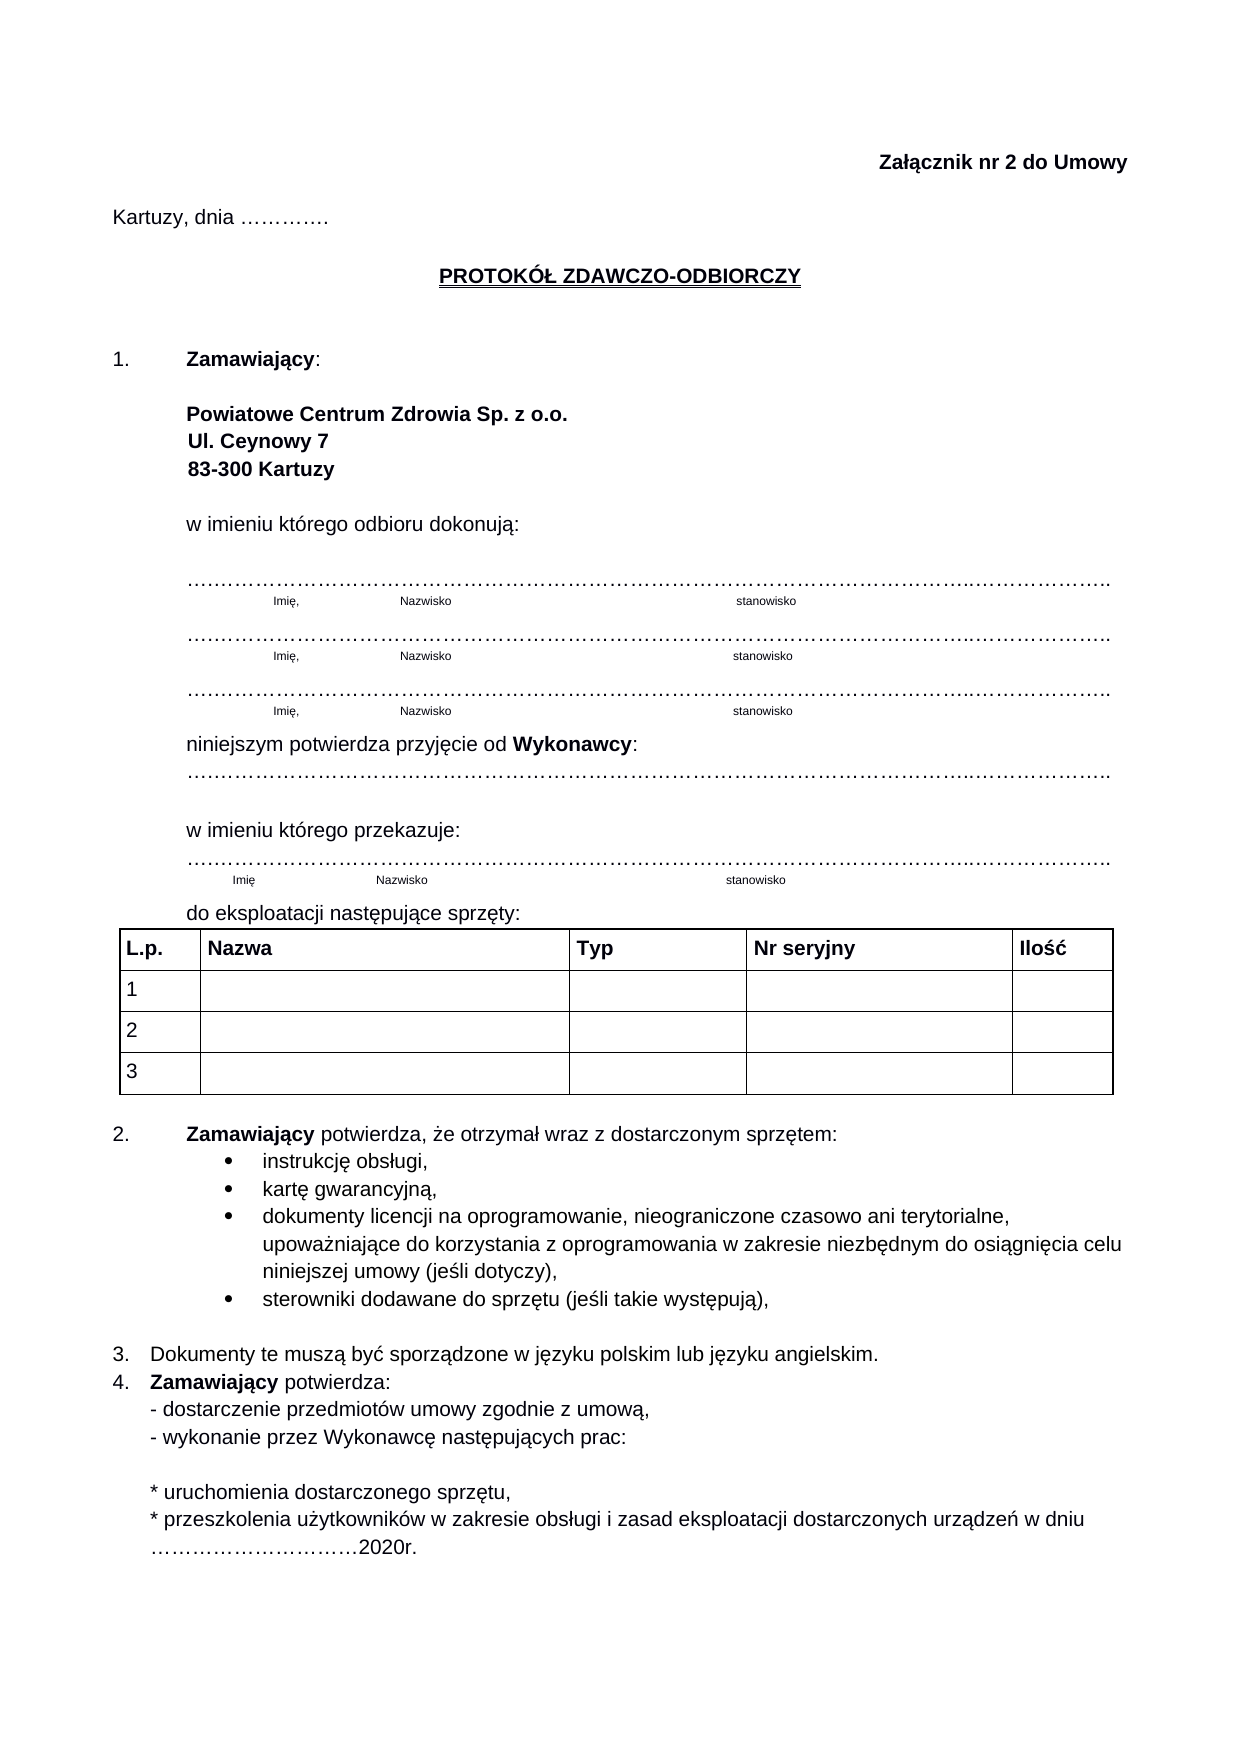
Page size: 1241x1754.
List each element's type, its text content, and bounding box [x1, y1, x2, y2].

table_header L.p. [121, 930, 200, 969]
table_cell [747, 1012, 1012, 1052]
list Dokumenty te muszą być sporządzone w języku polskim lub języku angielskim. [112, 1342, 1128, 1366]
table_cell [570, 971, 746, 1011]
list instrukcję obsługi, [225, 1149, 1128, 1173]
table_cell [747, 1053, 1012, 1093]
text ….………………………………………………………………………………………………..……………….. [112, 759, 1128, 783]
text 83-300 Kartuzy [112, 457, 1128, 481]
text - dostarczenie przedmiotów umowy zgodnie z umową, [150, 1397, 1128, 1421]
text Imię, Nazwisko stanowisko [112, 704, 1128, 728]
table_cell [1013, 971, 1112, 1011]
text w imieniu którego odbioru dokonują: [112, 512, 1128, 536]
list Zamawiający potwierdza: [112, 1369, 1128, 1393]
table_cell [1013, 1053, 1112, 1093]
table_cell [747, 971, 1012, 1011]
text w imieniu którego przekazuje: [112, 818, 1128, 842]
text ….………………………………………………………………………………………………..……………….. [112, 846, 1128, 869]
text * przeszkolenia użytkowników w zakresie obsługi i zasad eksploatacji dostarczonych urządzeń w dniu …………………………2020r. [150, 1507, 1128, 1558]
table_header Typ [570, 930, 746, 969]
text Powiatowe Centrum Zdrowia Sp. z o.o. [112, 402, 1128, 426]
table_cell [201, 971, 569, 1011]
text ….………………………………………………………………………………………………..……………….. [112, 567, 1128, 591]
list kartę gwarancyjną, [225, 1177, 1128, 1201]
text - wykonanie przez Wykonawcę następujących prac: [150, 1424, 1128, 1448]
table_cell 3 [121, 1053, 200, 1093]
table_header Nazwa [201, 930, 569, 969]
text * uruchomienia dostarczonego sprzętu, [150, 1479, 1128, 1503]
list sterowniki dodawane do sprzętu (jeśli takie występują), [225, 1287, 1128, 1311]
table_cell 1 [121, 971, 200, 1011]
text 2. Zamawiający potwierdza, że otrzymał wraz z dostarczonym sprzętem: [112, 1122, 1128, 1146]
text Kartuzy, dnia …………. [112, 205, 1128, 229]
table_cell 2 [121, 1012, 200, 1052]
text Załącznik nr 2 do Umowy [112, 150, 1128, 174]
text Imię Nazwisko stanowisko [112, 873, 1128, 897]
table_cell [201, 1012, 569, 1052]
text ….………………………………………………………………………………………………..……………….. [112, 677, 1128, 701]
table_header Nr seryjny [747, 930, 1012, 969]
table_cell [570, 1012, 746, 1052]
table_header Ilość [1013, 930, 1112, 969]
text niniejszym potwierdza przyjęcie od Wykonawcy: [112, 732, 1128, 756]
text Imię, Nazwisko stanowisko [112, 594, 1128, 618]
table_cell [570, 1053, 746, 1093]
list dokumenty licencji na oprogramowanie, nieograniczone czasowo ani terytorialne, upoważniające do korzystania z oprogramowania w zakresie niezbędnym do osiągnięcia celu niniejszej umowy (jeśli dotyczy), [225, 1204, 1128, 1283]
text PROTOKÓŁ ZDAWCZO-ODBIORCZY [112, 264, 1128, 288]
table_cell [201, 1053, 569, 1093]
text 1. Zamawiający: [112, 347, 1128, 371]
text Imię, Nazwisko stanowisko [112, 649, 1128, 673]
text ….………………………………………………………………………………………………..……………….. [112, 622, 1128, 646]
text do eksploatacji następujące sprzęty: [112, 901, 1128, 924]
table_cell [1013, 1012, 1112, 1052]
text Ul. Ceynowy 7 [112, 429, 1128, 453]
